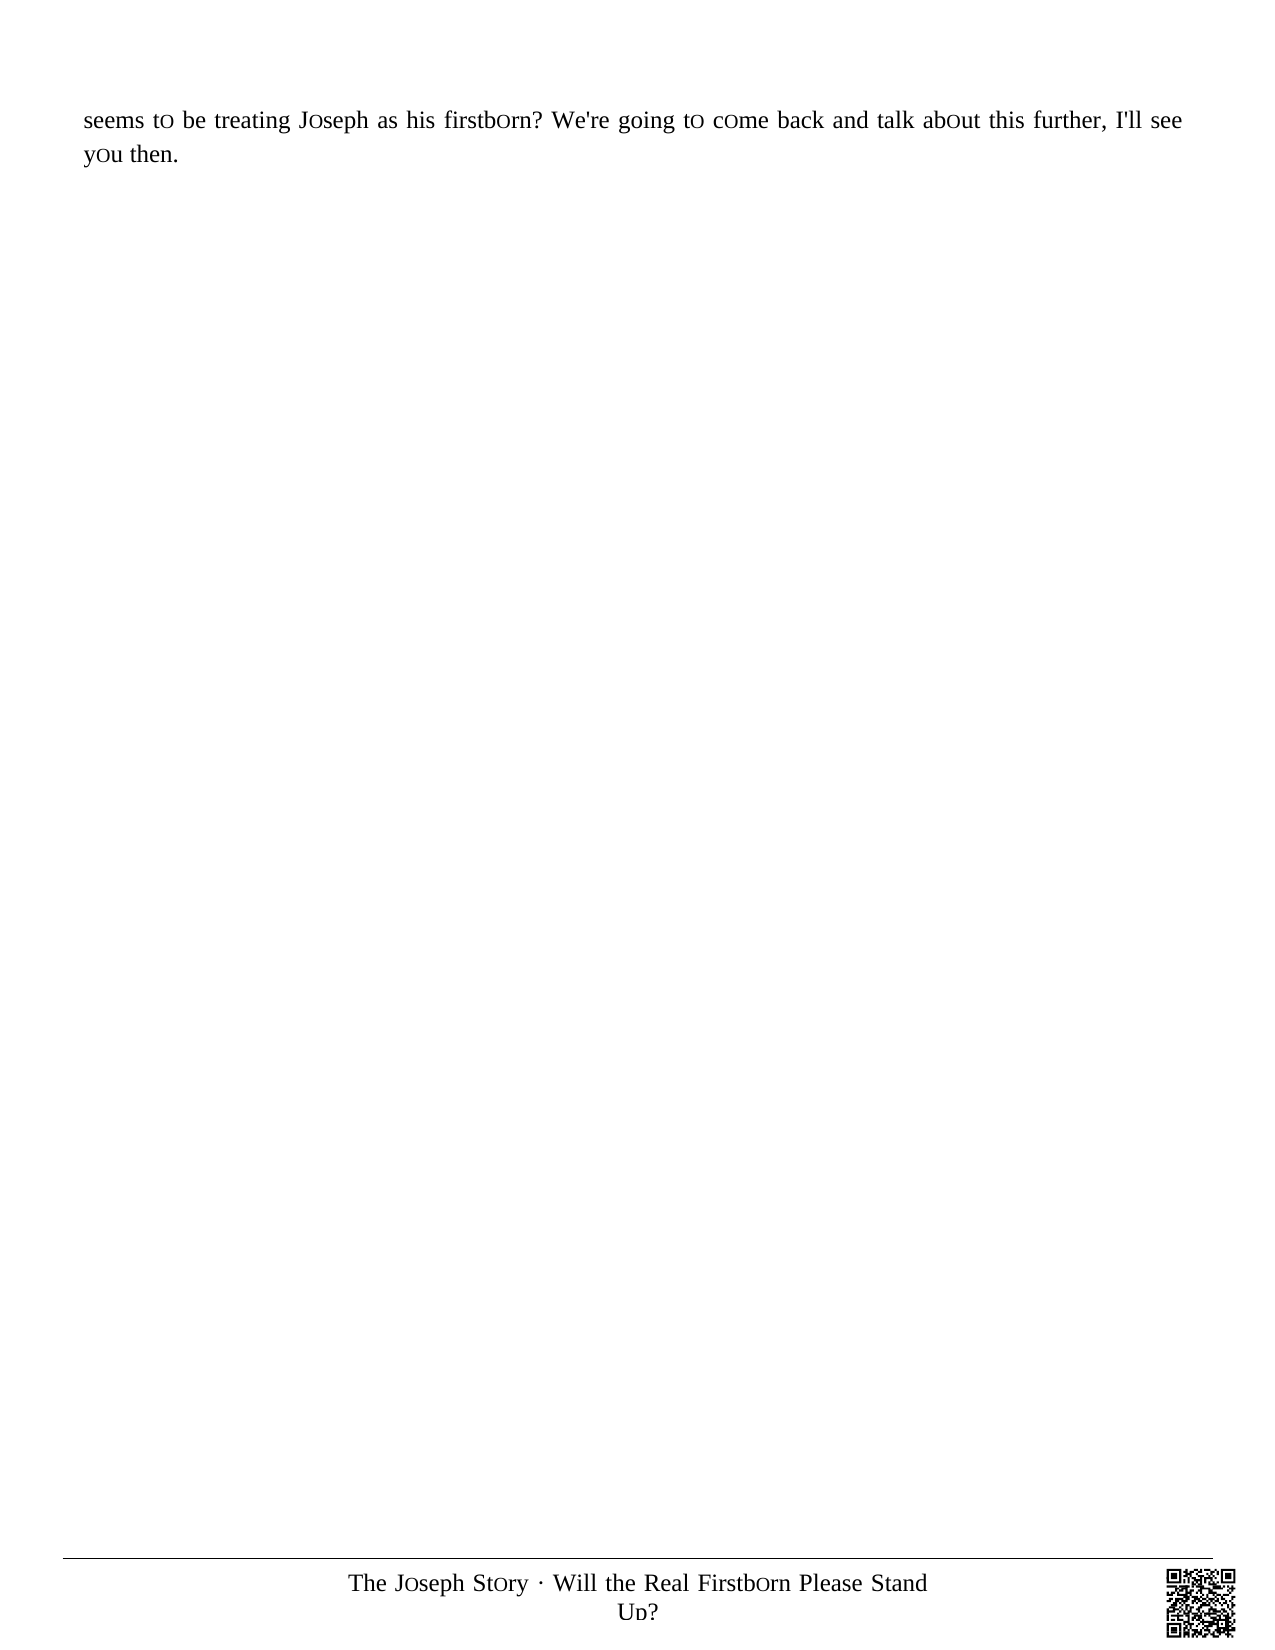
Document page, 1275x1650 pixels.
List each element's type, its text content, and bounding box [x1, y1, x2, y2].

text seems to be treating Joseph as his firstborn? We're going to come back and talk about this further, I'll see you then. [83, 106, 1183, 168]
